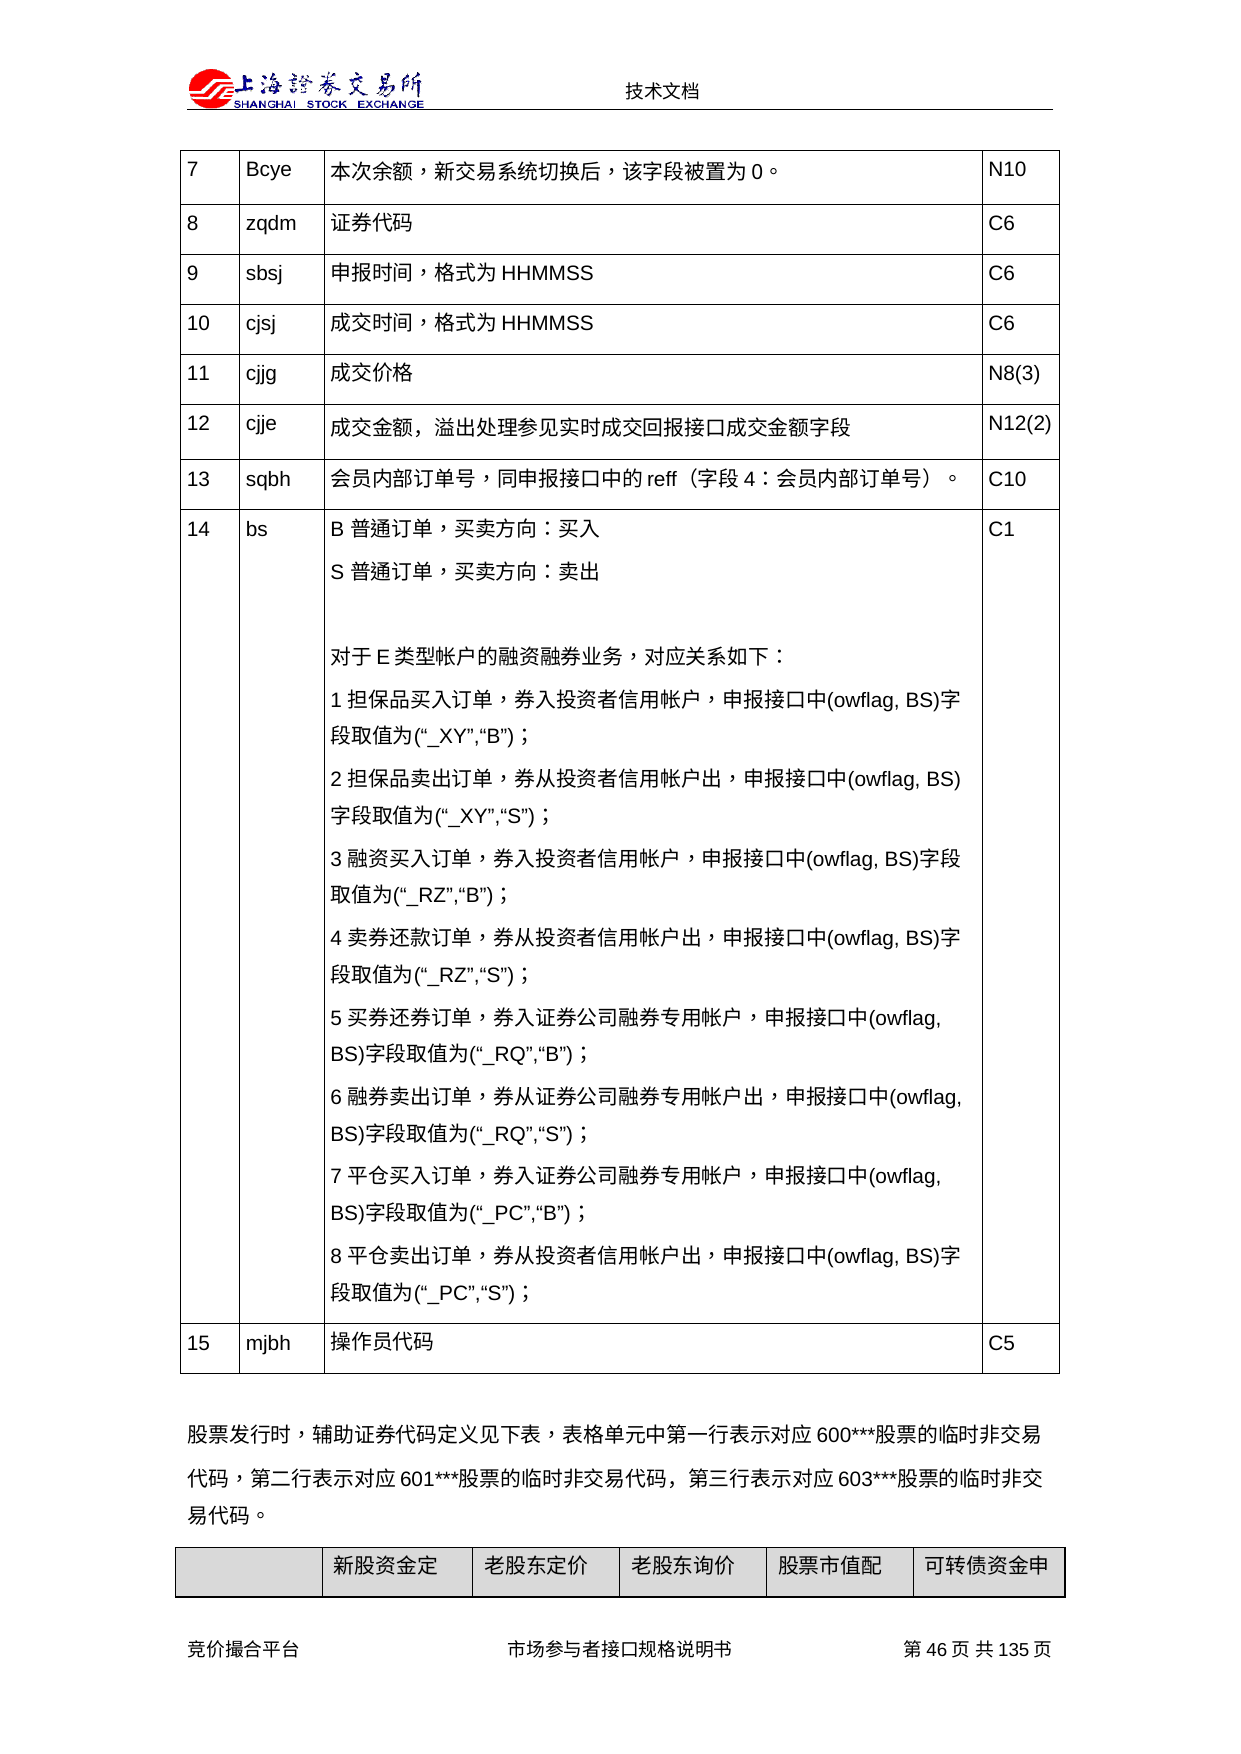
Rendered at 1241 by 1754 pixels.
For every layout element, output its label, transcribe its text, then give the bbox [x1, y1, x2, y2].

table_cell N10 [983, 151, 1059, 204]
table_cell C5 [983, 1324, 1059, 1373]
table_cell cjjg [240, 355, 324, 403]
table_header 股票市值配售首发（已停止） [767, 1548, 913, 1596]
table_header 可转债资金申购 [914, 1548, 1064, 1596]
table_cell sbsj [240, 255, 324, 304]
table_cell 成交金额，溢出处理参见实时成交回报接口成交金额字段 [325, 405, 982, 459]
picture [187, 69, 424, 109]
table_cell N12(2) [983, 405, 1059, 459]
table_cell 15 [181, 1324, 239, 1373]
table_cell 11 [181, 355, 239, 403]
table_header 老股东定价增发（类似配股） [473, 1548, 619, 1596]
table_cell 会员内部订单号，同申报接口中的reff（字段4：会员内部订单号）。 [325, 460, 982, 509]
table_cell 10 [181, 305, 239, 354]
table_cell 申报时间，格式为HHMMSS [325, 255, 982, 304]
table_cell 13 [181, 460, 239, 509]
table_header 老股东询价增发（比例中签） [620, 1548, 766, 1596]
table_cell bs [240, 510, 324, 1323]
table_header [176, 1548, 322, 1596]
table_cell 成交价格 [325, 355, 982, 403]
table_cell sqbh [240, 460, 324, 509]
table_cell mjbh [240, 1324, 324, 1373]
table_cell 7 [181, 151, 239, 204]
table_cell C6 [983, 255, 1059, 304]
table_cell C1 [983, 510, 1059, 1323]
table_cell 9 [181, 255, 239, 304]
table_cell 12 [181, 405, 239, 459]
table_cell B 普通订单，买卖方向：买入 S 普通订单，买卖方向：卖出 对于E类型帐户的融资融券业务，对应关系如下： 1 担保品买入订单，券入投资者信用帐户，申报接口中(owflag, BS)字段取值为(“_XY”,“B”)； 2 担保品卖出订单，券从投资者信用帐户出，申报接口中(owflag, BS)字段取值为(“_XY”,“S”)； 3 融资买入订单，券入投资者信用帐户，申报接口中(owflag, BS)字段取值为(“_RZ”,“B”)； 4 卖券还款订单，券从投资者信用帐户出，申报接口中(owflag, BS)字段取值为(“_RZ”,“S”)； 5 买券还券订单，券入证券公司融券专用帐户，申报接口中(owflag, BS)字段取值为(“_RQ”,“B”)； 6 融券卖出订单，券从证券公司融券专用帐户出，申报接口中(owflag, BS)字段取值为(“_RQ”,“S”)； 7 平仓买入订单，券入证券公司融券专用帐户，申报接口中(owflag, BS)字段取值为(“_PC”,“B”)； 8 平仓卖出订单，券从投资者信用帐户出，申报接口中(owflag, BS)字段取值为(“_PC”,“S”)； [325, 510, 982, 1323]
table_cell 证券代码 [325, 205, 982, 254]
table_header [323, 1548, 472, 1596]
table_cell C6 [983, 205, 1059, 254]
table_cell cjsj [240, 305, 324, 354]
table_cell zqdm [240, 205, 324, 254]
table_cell 本次余额，新交易系统切换后，该字段被置为0。 [325, 151, 982, 204]
table_cell C6 [983, 305, 1059, 354]
table_cell C10 [983, 460, 1059, 509]
table_cell 操作员代码 [325, 1324, 982, 1373]
table_cell cjje [240, 405, 324, 459]
text 股票发行时，辅助证券代码定义见下表，表格单元中第一行表示对应600***股票的临时非交易代码，第二行表示对应601***股票的临时非交易代码，第三行表示对应603***股票的临时非交易代码。 [187, 1422, 1053, 1528]
table_cell 8 [181, 205, 239, 254]
table_cell Bcye [240, 151, 324, 204]
table_cell N8(3) [983, 355, 1059, 403]
table_cell 成交时间，格式为HHMMSS [325, 305, 982, 354]
table_cell 14 [181, 510, 239, 1323]
